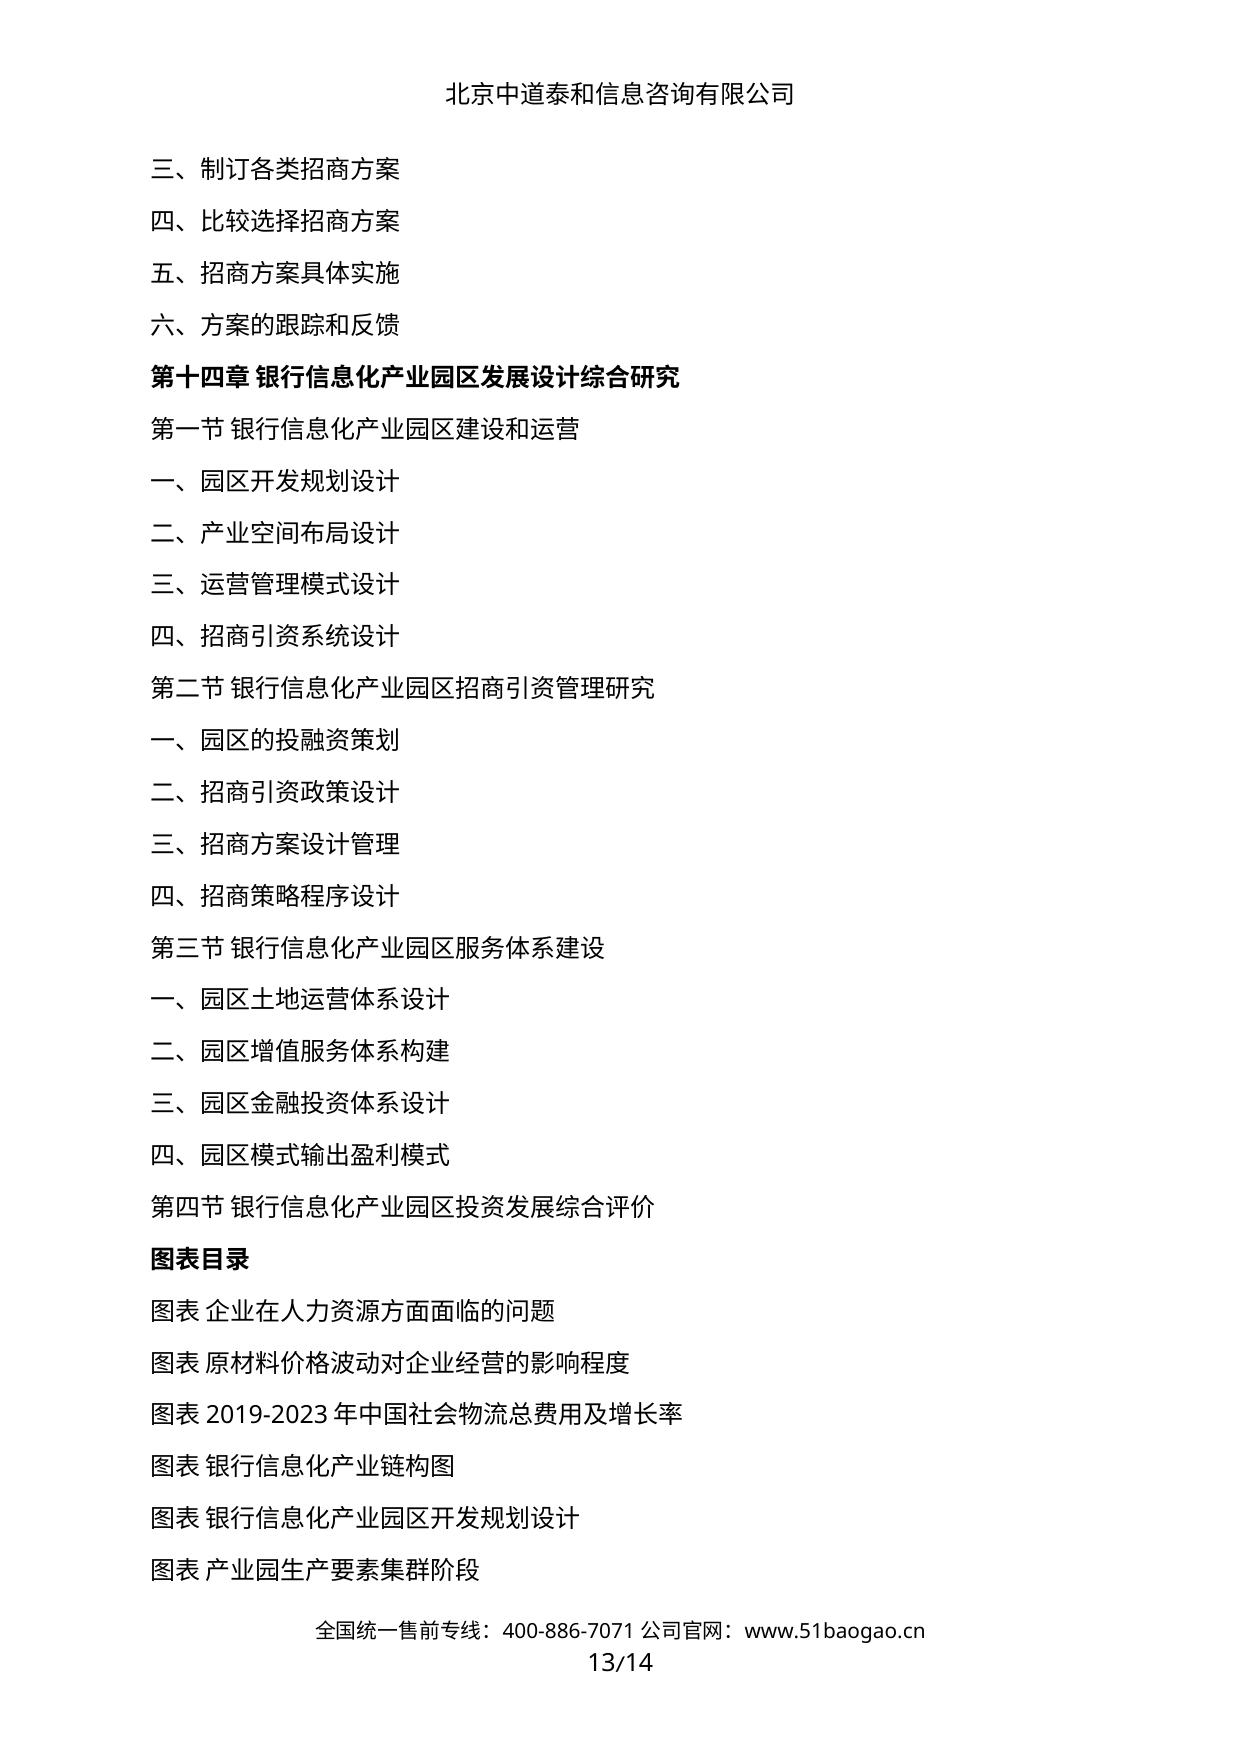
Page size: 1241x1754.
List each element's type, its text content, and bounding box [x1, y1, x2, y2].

text 三、招商方案设计管理 [150, 824, 1090, 861]
text 图表 企业在人力资源方面面临的问题 [150, 1291, 1090, 1327]
text 一、园区的投融资策划 [150, 721, 1090, 757]
text 第二节 银行信息化产业园区招商引资管理研究 [150, 669, 1090, 705]
text 第三节 银行信息化产业园区服务体系建设 [150, 928, 1090, 964]
text 一、园区开发规划设计 [150, 461, 1090, 497]
text 二、园区增值服务体系构建 [150, 1032, 1090, 1068]
text 第一节 银行信息化产业园区建设和运营 [150, 409, 1090, 446]
text 图表 2019-2023年中国社会物流总费用及增长率 [150, 1395, 1090, 1431]
text 图表 银行信息化产业链构图 [150, 1447, 1090, 1483]
text 二、产业空间布局设计 [150, 513, 1090, 549]
text 五、招商方案具体实施 [150, 254, 1090, 290]
text 四、园区模式输出盈利模式 [150, 1136, 1090, 1172]
text 第四节 银行信息化产业园区投资发展综合评价 [150, 1187, 1090, 1224]
text 三、运营管理模式设计 [150, 565, 1090, 601]
text 图表 银行信息化产业园区开发规划设计 [150, 1499, 1090, 1535]
text 一、园区土地运营体系设计 [150, 980, 1090, 1016]
text 四、比较选择招商方案 [150, 202, 1090, 238]
text 六、方案的跟踪和反馈 [150, 306, 1090, 342]
text 二、招商引资政策设计 [150, 772, 1090, 809]
text 图表目录 [150, 1239, 1090, 1276]
text 三、制订各类招商方案 [150, 150, 1090, 186]
text 图表 原材料价格波动对企业经营的影响程度 [150, 1343, 1090, 1379]
text 第十四章 银行信息化产业园区发展设计综合研究 [150, 357, 1090, 394]
text 图表 产业园生产要素集群阶段 [150, 1551, 1090, 1587]
text 三、园区金融投资体系设计 [150, 1084, 1090, 1120]
text 四、招商引资系统设计 [150, 617, 1090, 653]
text 四、招商策略程序设计 [150, 876, 1090, 912]
